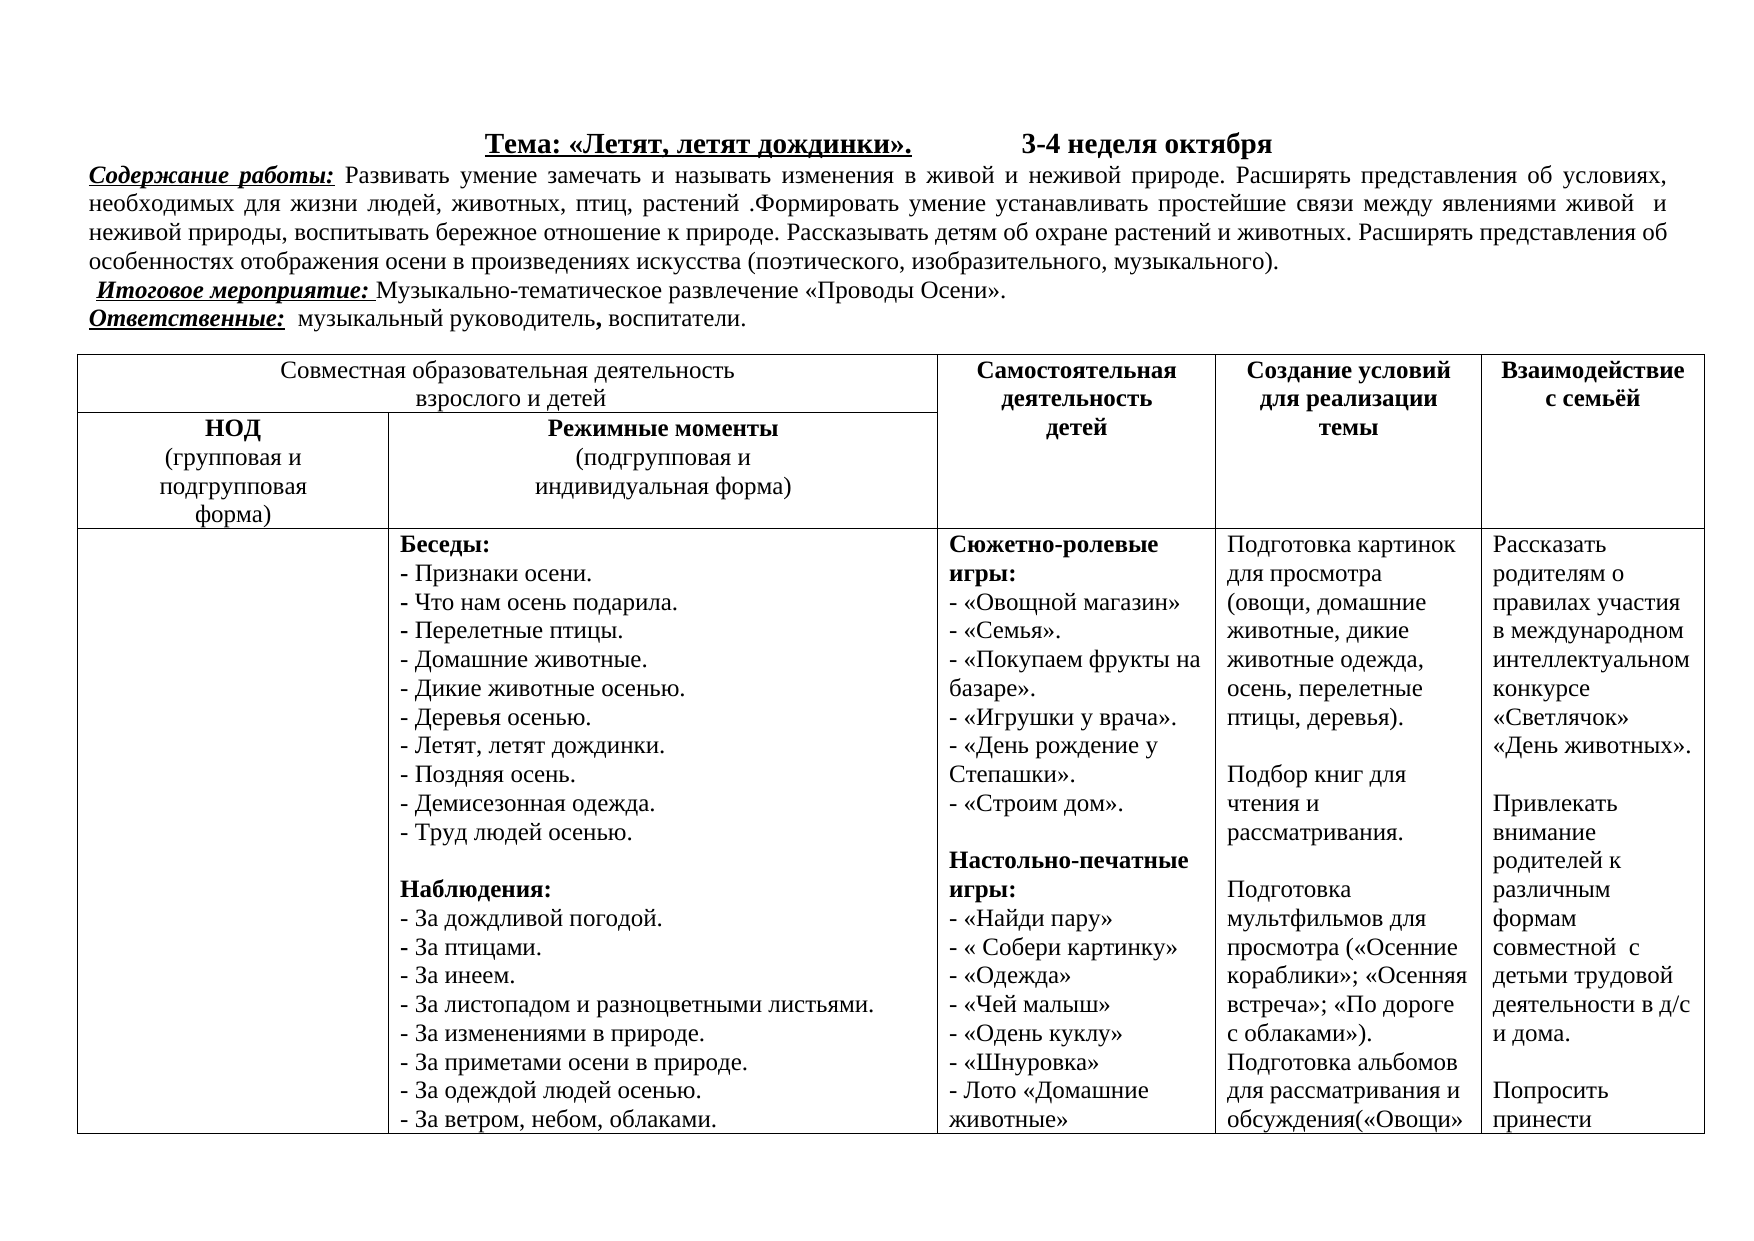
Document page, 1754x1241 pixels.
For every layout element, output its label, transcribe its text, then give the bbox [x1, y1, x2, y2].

table_header Взаимодействие с семьёй [1482, 355, 1704, 528]
table_header Совместная образовательная деятельность взрослого и детей [78, 355, 937, 412]
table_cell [1482, 529, 1704, 1133]
table_cell Режимные моменты (подгрупповая и индивидуальная форма) [389, 413, 937, 528]
text Содержание работы: Развивать умение замечать и называть изменения в живой и неживой природе. Расширять представления об условиях, необходимых для жизни людей, животных, птиц, растений .Формировать умение устанавливать простейшие связи между явлениями живой и неживой природы, воспитывать бережное отношение к природе. Рассказывать детям об охране растений и животных. Расширять представления об особенностях отображения осени в произведениях искусства (поэтического, изобразительного, музыкального). [89, 160, 1668, 275]
table_header Самостоятельная деятельность детей [938, 355, 1215, 528]
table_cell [389, 529, 937, 1133]
text Тема: «Летят, летят дождинки». 3-4 неделя октября [89, 126, 1668, 160]
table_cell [938, 529, 1215, 1133]
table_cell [1216, 529, 1481, 1133]
text Ответственные: музыкальный руководитель, воспитатели. [89, 303, 1668, 332]
text Итоговое мероприятие: Музыкально-тематическое развлечение «Проводы Осени». [89, 275, 1668, 303]
table_cell НОД (групповая и подгрупповая форма) [78, 413, 388, 528]
table_cell [78, 529, 388, 1133]
table_header Создание условий для реализации темы [1216, 355, 1481, 528]
